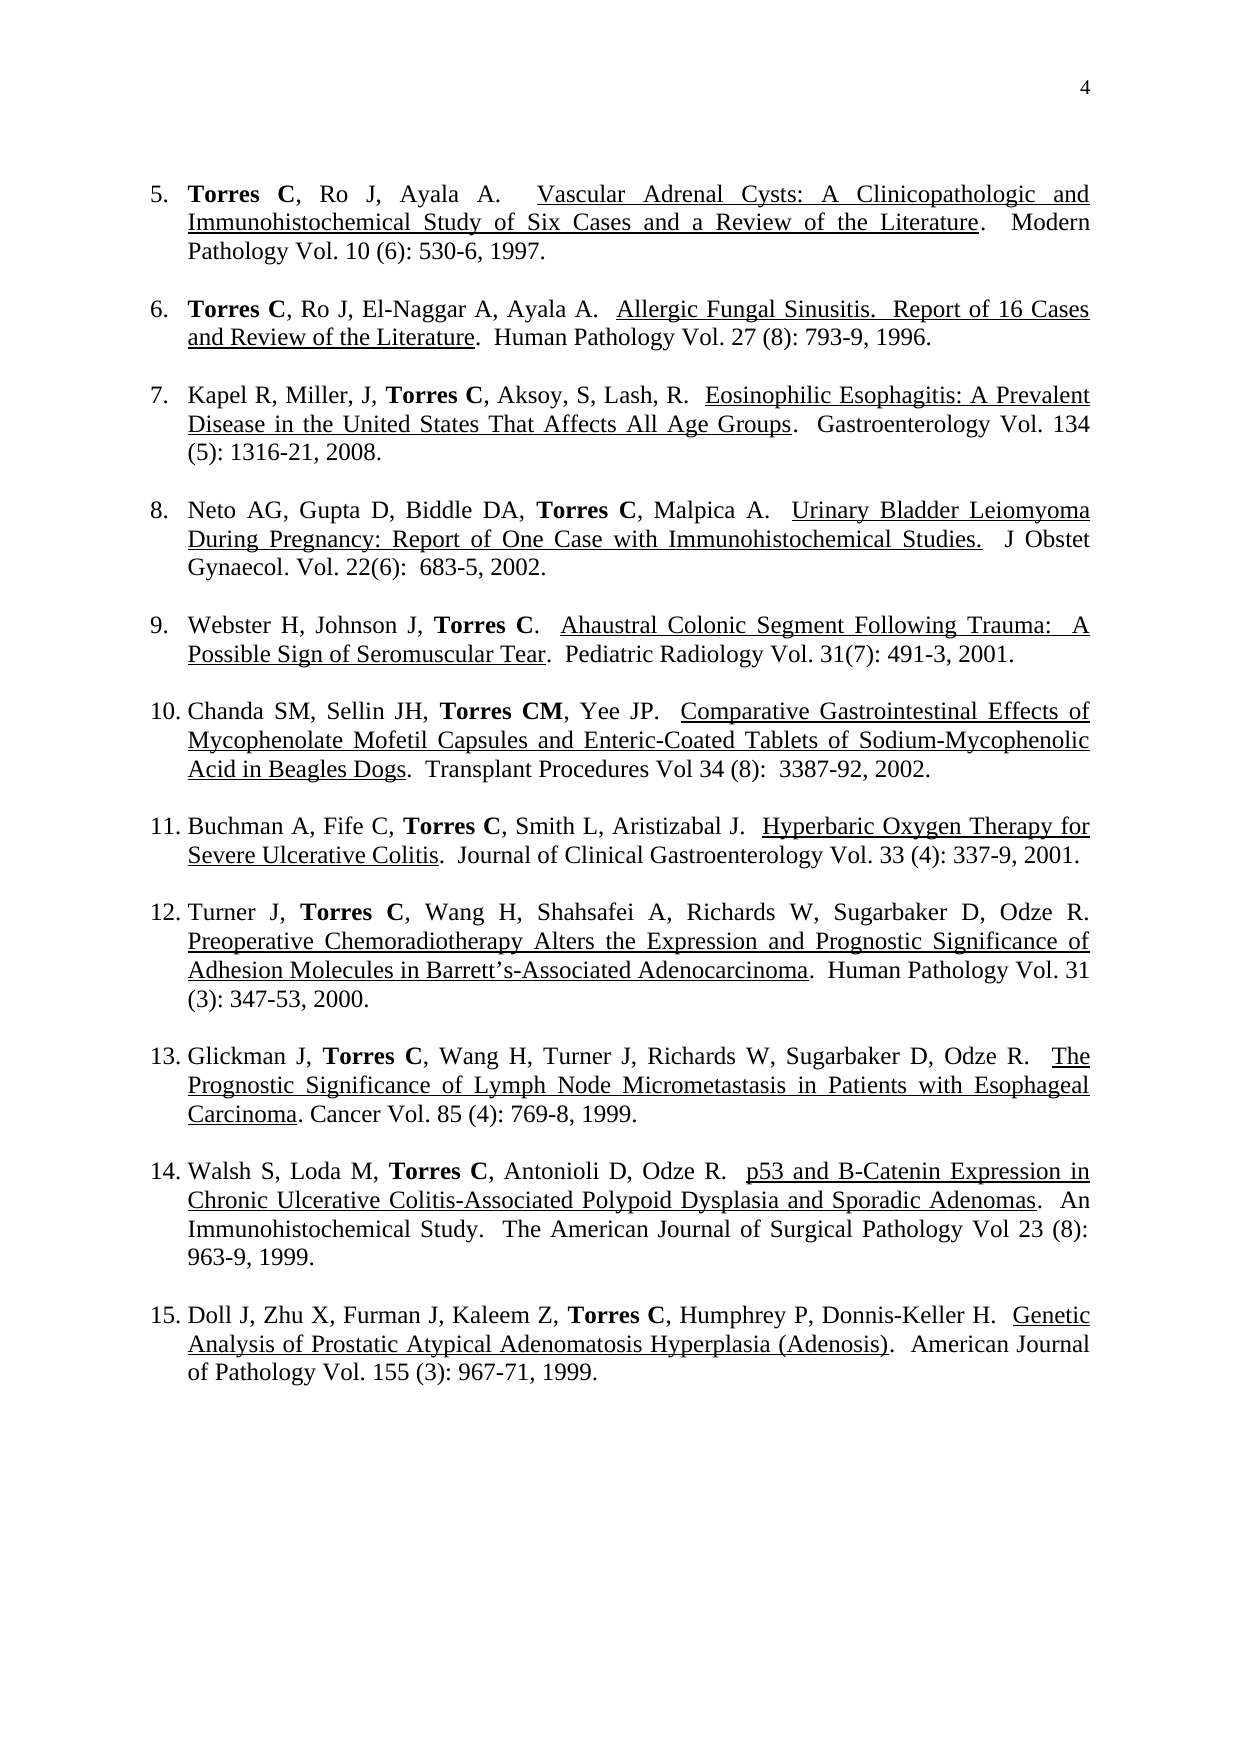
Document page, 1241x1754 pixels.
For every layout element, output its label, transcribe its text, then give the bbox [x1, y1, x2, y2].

list Walsh S, Loda M, Torres C, Antonioli D, Odze R. p53 and B-Catenin Expression in Chronic Ulcerative Colitis-Associated Polypoid Dysplasia and Sporadic Adenomas. An Immunohistochemical Study. The American Journal of Surgical Pathology Vol 23 (8): 963-9, 1999. [150, 1156, 1090, 1271]
list Kapel R, Miller, J, Torres C, Aksoy, S, Lash, R. Eosinophilic Esophagitis: A Prevalent Disease in the United States That Affects All Age Groups. Gastroenterology Vol. 134 (5): 1316-21, 2008. [150, 380, 1090, 466]
list Torres C, Ro J, El-Naggar A, Ayala A. Allergic Fungal Sinusitis. Report of 16 Cases and Review of the Literature. Human Pathology Vol. 27 (8): 793-9, 1996. [150, 294, 1090, 351]
list Doll J, Zhu X, Furman J, Kaleem Z, Torres C, Humphrey P, Donnis-Keller H. Genetic Analysis of Prostatic Atypical Adenomatosis Hyperplasia (Adenosis). American Journal of Pathology Vol. 155 (3): 967-71, 1999. [150, 1300, 1090, 1386]
list Buchman A, Fife C, Torres C, Smith L, Aristizabal J. Hyperbaric Oxygen Therapy for Severe Ulcerative Colitis. Journal of Clinical Gastroenterology Vol. 33 (4): 337-9, 2001. [150, 811, 1090, 869]
list Turner J, Torres C, Wang H, Shahsafei A, Richards W, Sugarbaker D, Odze R. Preoperative Chemoradiotherapy Alters the Expression and Prognostic Significance of Adhesion Molecules in Barrett’s-Associated Adenocarcinoma. Human Pathology Vol. 31 (3): 347-53, 2000. [150, 897, 1090, 1012]
list Chanda SM, Sellin JH, Torres CM, Yee JP. Comparative Gastrointestinal Effects of Mycophenolate Mofetil Capsules and Enteric-Coated Tablets of Sodium-Mycophenolic Acid in Beagles Dogs. Transplant Procedures Vol 34 (8): 3387-92, 2002. [150, 696, 1090, 782]
list Torres C, Ro J, Ayala A. Vascular Adrenal Cysts: A Clinicopathologic and Immunohistochemical Study of Six Cases and a Review of the Literature. Modern Pathology Vol. 10 (6): 530-6, 1997. [150, 179, 1090, 265]
list Glickman J, Torres C, Wang H, Turner J, Richards W, Sugarbaker D, Odze R. The Prognostic Significance of Lymph Node Micrometastasis in Patients with Esophageal Carcinoma. Cancer Vol. 85 (4): 769-8, 1999. [150, 1041, 1090, 1127]
list Neto AG, Gupta D, Biddle DA, Torres C, Malpica A. Urinary Bladder Leiomyoma During Pregnancy: Report of One Case with Immunohistochemical Studies. J Obstet Gynaecol. Vol. 22(6): 683-5, 2002. [150, 495, 1090, 581]
list Webster H, Johnson J, Torres C. Ahaustral Colonic Segment Following Trauma: A Possible Sign of Seromuscular Tear. Pediatric Radiology Vol. 31(7): 491-3, 2001. [150, 610, 1090, 667]
